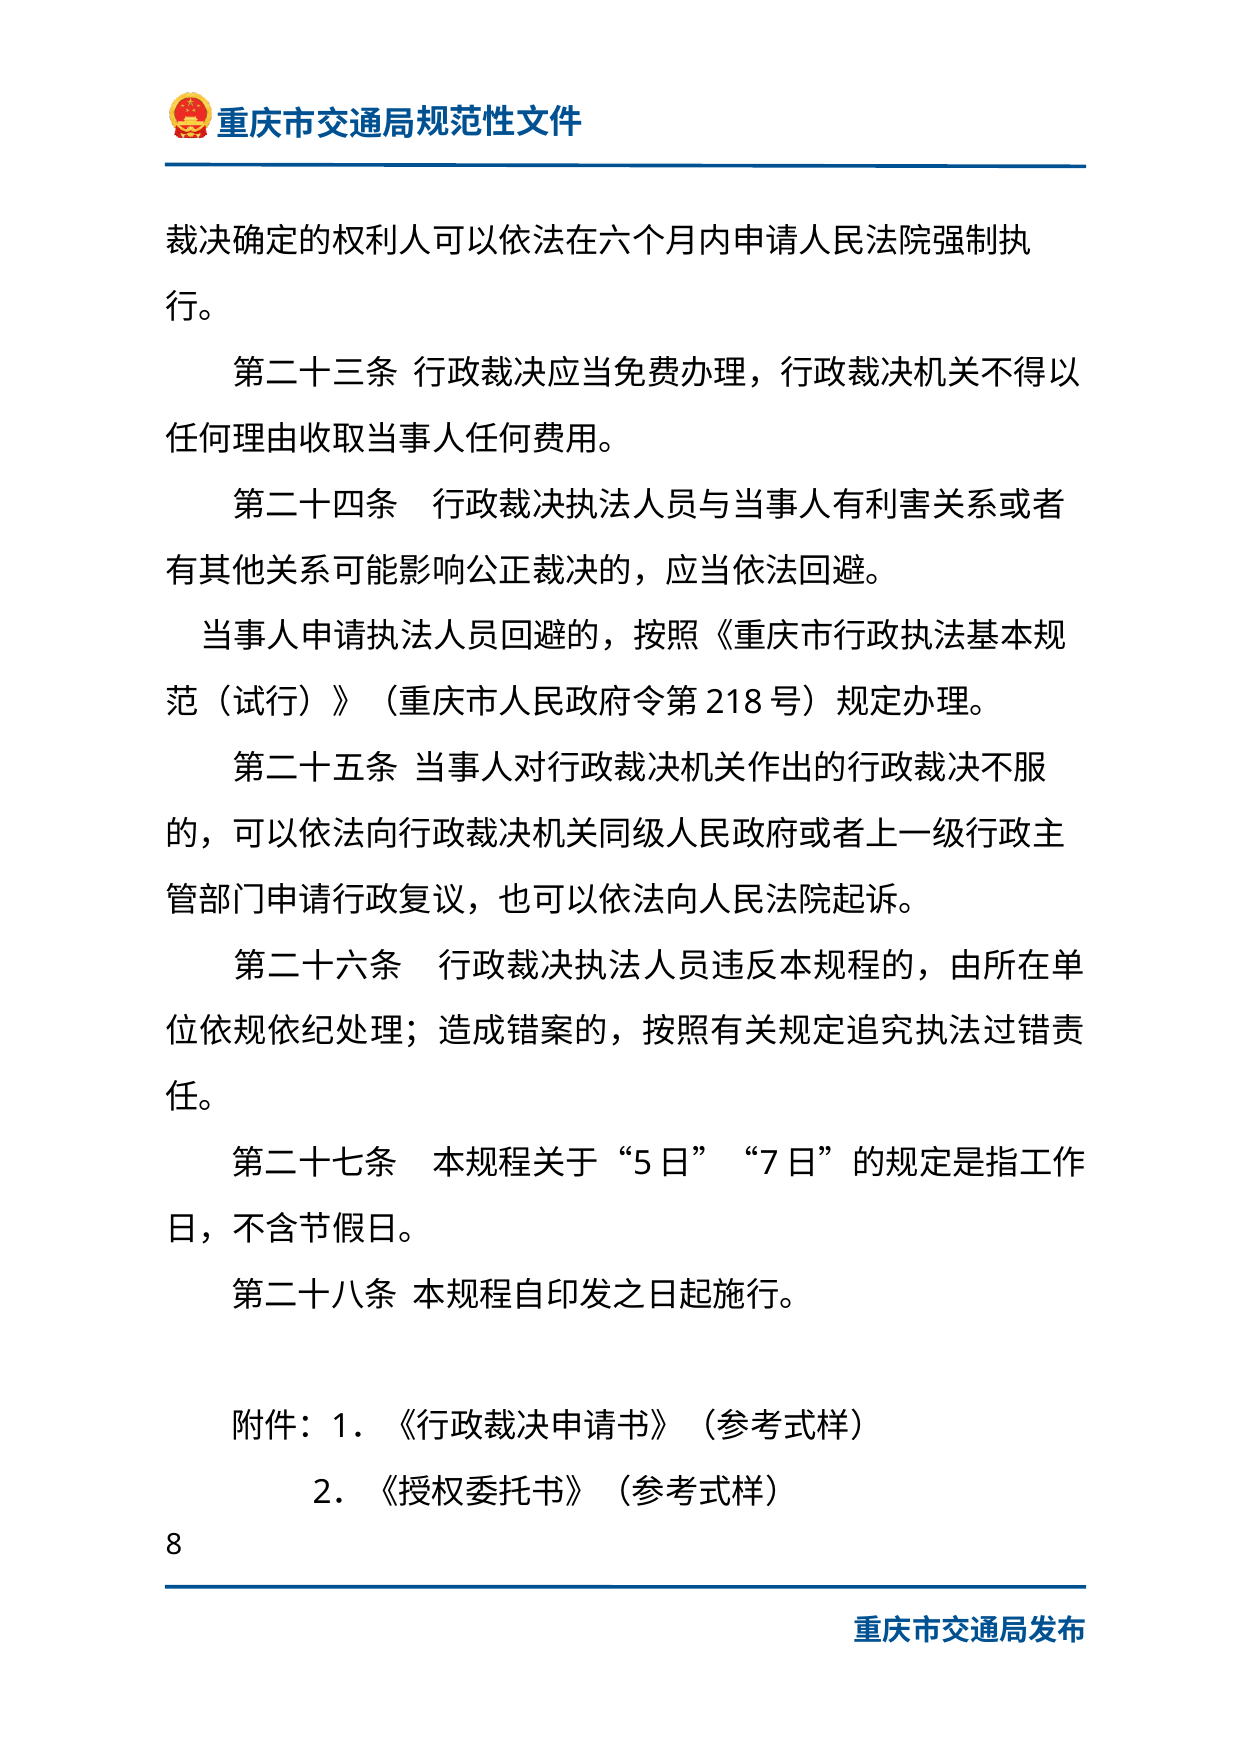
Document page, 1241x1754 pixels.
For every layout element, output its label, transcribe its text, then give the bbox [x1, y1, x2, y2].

text 2．《授权委托书》（参考式样） [165, 1456, 1087, 1522]
picture [165, 90, 216, 142]
text 当事人申请执法人员回避的，按照《重庆市行政执法基本规范（试行）》（重庆市人民政府令第218号）规定办理。 [165, 601, 1087, 732]
text 第二十七条 本规程关于“5日”“7日”的规定是指工作日，不含节假日。 [165, 1127, 1087, 1259]
text 第二十八条 本规程自印发之日起施行。 [165, 1259, 1087, 1325]
text 第二十六条 行政裁决执法人员违反本规程的，由所在单位依规依纪处理；造成错案的，按照有关规定追究执法过错责任。 [165, 930, 1087, 1127]
text 行政裁决机关逾期不申请人民法院强制执行的，生效行政裁决确定的权利人可以依法在六个月内申请人民法院强制执行。 [165, 206, 1087, 337]
text 第二十五条 当事人对行政裁决机关作出的行政裁决不服的，可以依法向行政裁决机关同级人民政府或者上一级行政主管部门申请行政复议，也可以依法向人民法院起诉。 [165, 732, 1087, 930]
text 附件：1．《行政裁决申请书》（参考式样） [165, 1391, 1087, 1456]
text 第二十四条 行政裁决执法人员与当事人有利害关系或者有其他关系可能影响公正裁决的，应当依法回避。 [165, 469, 1087, 601]
text 第二十三条 行政裁决应当免费办理，行政裁决机关不得以任何理由收取当事人任何费用。 [165, 337, 1087, 469]
